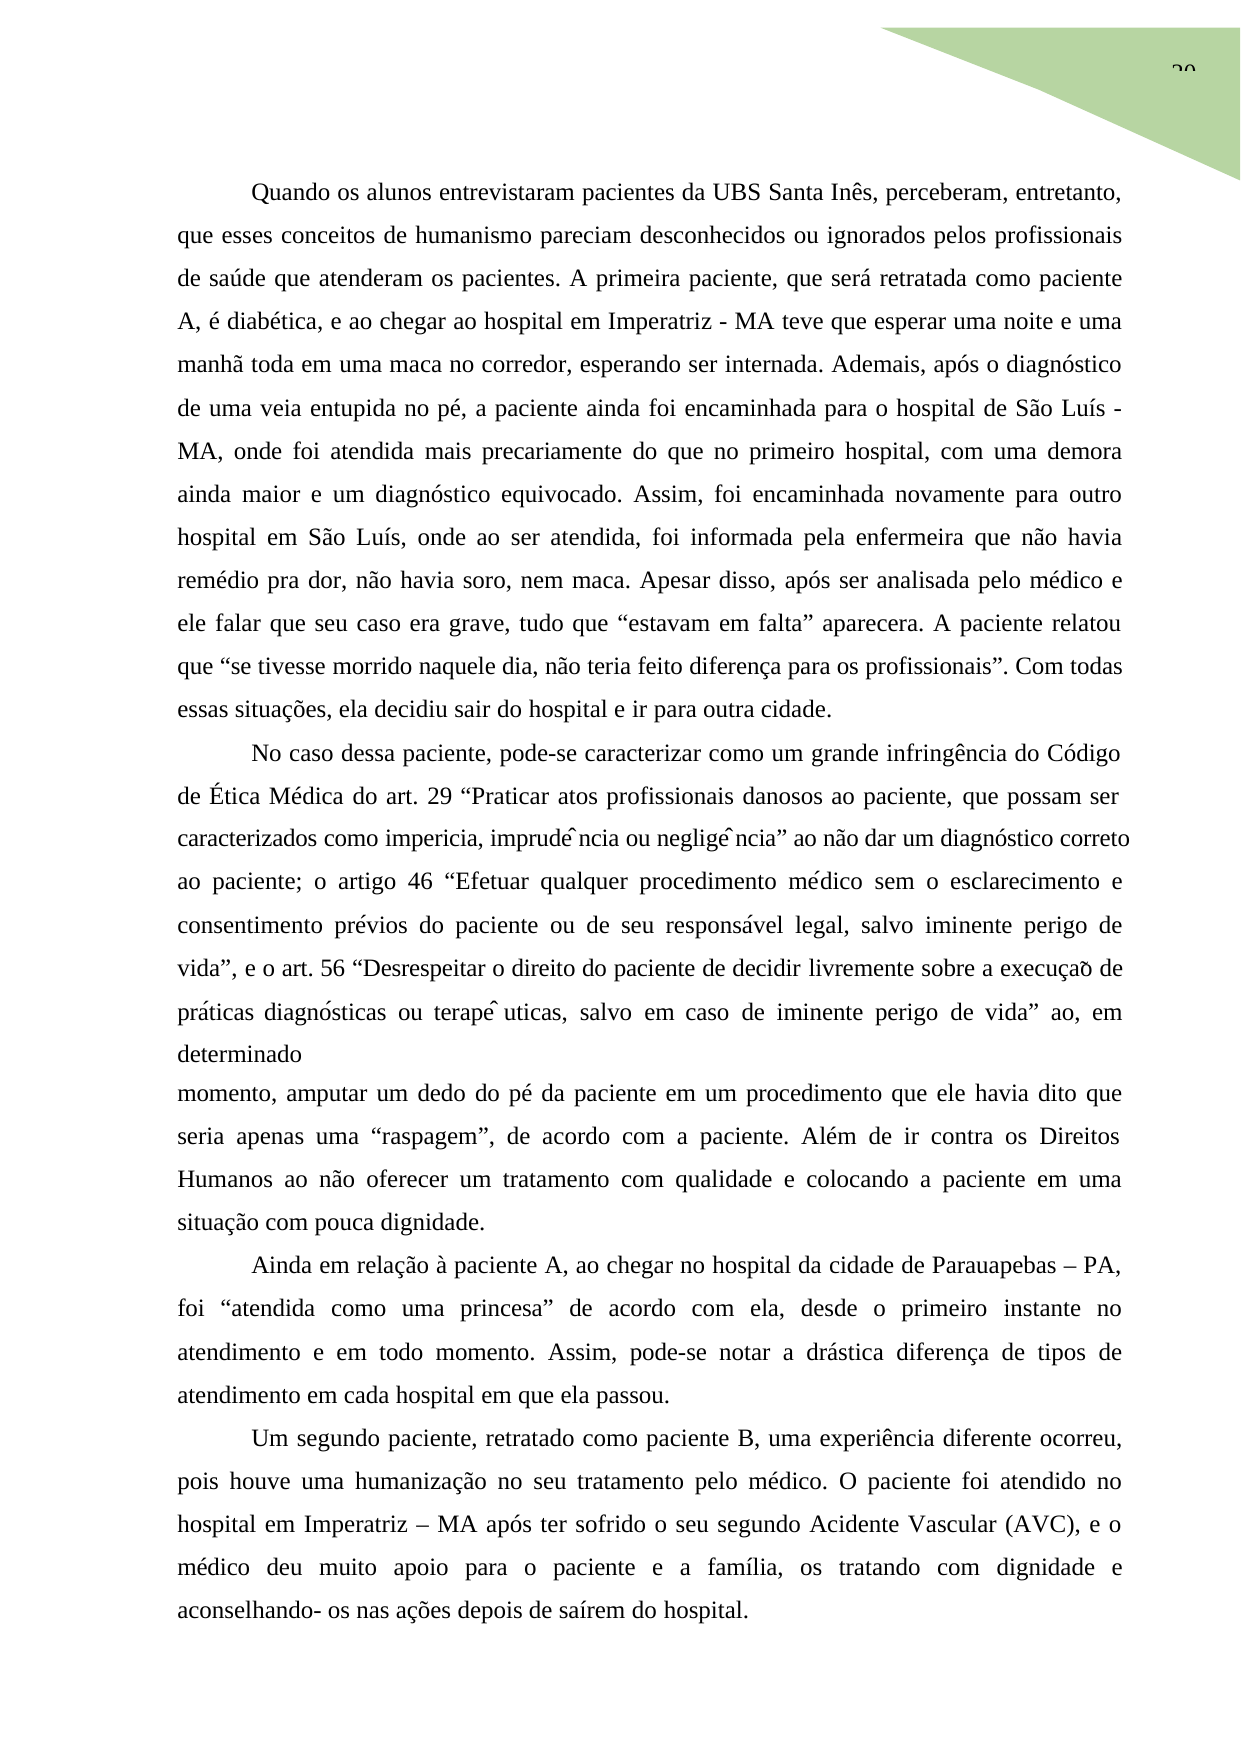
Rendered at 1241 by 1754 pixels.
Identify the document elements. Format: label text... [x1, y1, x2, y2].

text No caso dessa paciente, pode-se caracterizar como um grande infringência do Código de Ética Médica do art. 29 “Praticar atos profissionais danosos ao paciente, que possam ser [177, 738, 1122, 809]
text Ainda em relação à paciente A, ao chegar no hospital da cidade de Parauapebas – PA, foi “atendida como uma princesa” de acordo com ela, desde o primeiro instante no atendimento e em todo momento. Assim, pode-se notar a drástica diferença de tipos de atendimento em cada hospital em que ela passou. [177, 1250, 1123, 1408]
text ao paciente; o artigo 46 “Efetuar qualquer procedimento médico sem o esclarecimento e consentimento prévios do paciente ou de seu responsável legal, salvo iminente perigo de vida”, e o art. 56 “Desrespeitar o direito do paciente de decidir livremente sobre a execução de práticas diagnósticas ou terapê uticas, salvo em caso de iminente perigo de vida” ao, em determinado [177, 866, 1123, 1068]
text caracterizados como impericia, imprudê ncia ou negligê ncia” ao não dar um diagnóstico correto [177, 824, 1213, 852]
text momento, amputar um dedo do pé da paciente em um procedimento que ele havia dito que seria apenas uma “raspagem”, de acordo com a paciente. Além de ir contra os Direitos Humanos ao não oferecer um tratamento com qualidade e colocando a paciente em uma situação com pouca dignidade. [177, 1078, 1122, 1236]
text Quando os alunos entrevistaram pacientes da UBS Santa Inês, perceberam, entretanto, que esses conceitos de humanismo pareciam desconhecidos ou ignorados pelos profissionais de saúde que atenderam os pacientes. A primeira paciente, que será retratada como paciente A, é diabética, e ao chegar ao hospital em Imperatriz - MA teve que esperar uma noite e uma manhã toda em uma maca no corredor, esperando ser internada. Ademais, após o diagnóstico de uma veia entupida no pé, a paciente ainda foi encaminhada para o hospital de São Luís - MA, onde foi atendida mais precariamente do que no primeiro hospital, com uma demora ainda maior e um diagnóstico equivocado. Assim, foi encaminhada novamente para outro hospital em São Luís, onde ao ser atendida, foi informada pela enfermeira que não havia remédio pra dor, não havia soro, nem maca. Apesar disso, após ser analisada pelo médico e ele falar que seu caso era grave, tudo que “estavam em falta” aparecera. A paciente relatou que “se tivesse morrido naquele dia, não teria feito diferença para os profissionais”. Com todas essas situações, ela decidiu sair do hospital e ir para outra cidade. [177, 177, 1123, 723]
text Um segundo paciente, retratado como paciente B, uma experiência diferente ocorreu, pois houve uma humanização no seu tratamento pelo médico. O paciente foi atendido no hospital em Imperatriz – MA após ter sofrido o seu segundo Acidente Vascular (AVC), e o médico deu muito apoio para o paciente e a família, os tratando com dignidade e aconselhando- os nas ações depois de saírem do hospital. [177, 1423, 1123, 1624]
